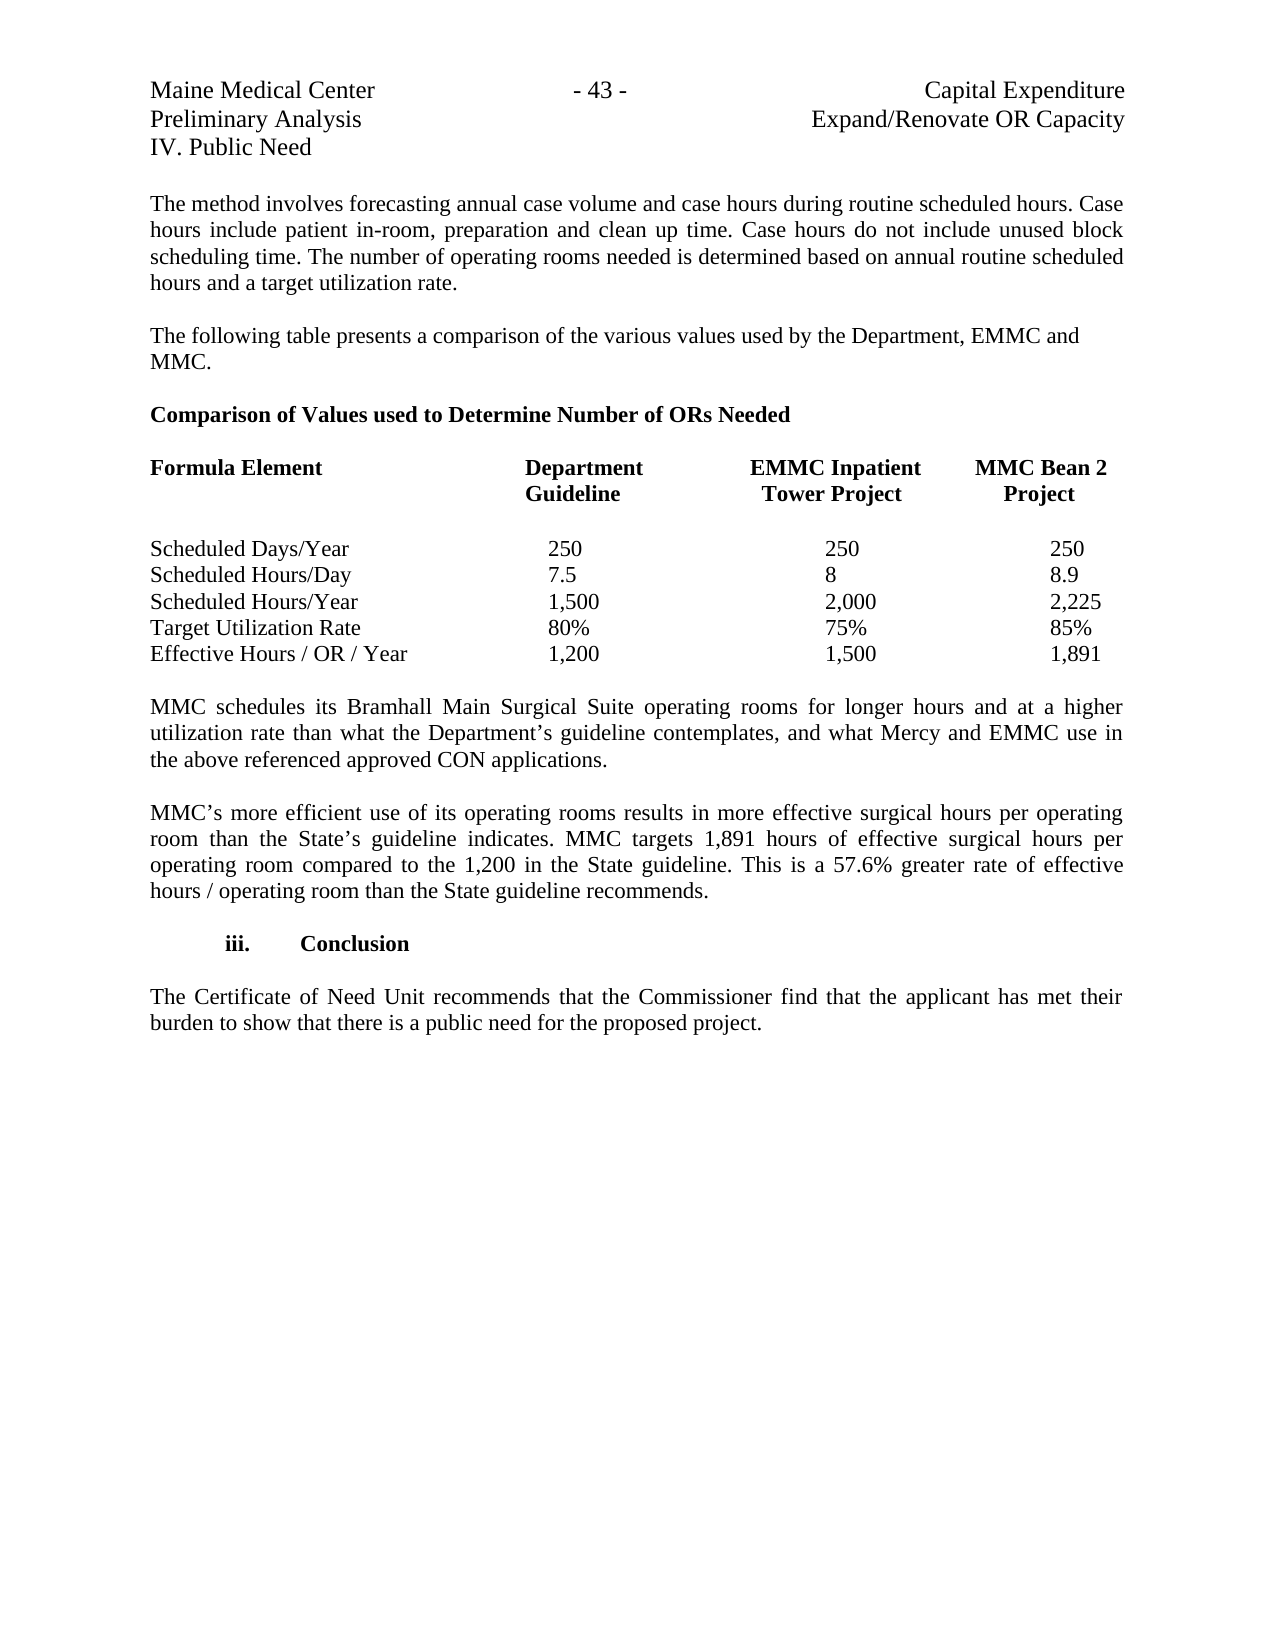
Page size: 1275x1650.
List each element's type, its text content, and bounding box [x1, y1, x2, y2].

text The method involves forecasting annual case volume and case hours during routine scheduled hours. Case hours include patient in-room, preparation and clean up time. Case hours do not include unused block scheduling time. The number of operating rooms needed is determined based on annual routine scheduled hours and a target utilization rate. [150, 190, 1125, 295]
text Target Utilization Rate 80% 75% 85% [150, 614, 1125, 640]
text MMC schedules its Bramhall Main Surgical Suite operating rooms for longer hours and at a higher utilization rate than what the Department’s guideline contemplates, and what Mercy and EMMC use in the above referenced approved CON applications. [150, 693, 1125, 772]
text Guideline Tower Project Project [150, 480, 1125, 506]
text Effective Hours / OR / Year 1,200 1,500 1,891 [150, 640, 1125, 667]
text Formula Element Department EMMC Inpatient MMC Bean 2 [150, 453, 1125, 480]
text iii. Conclusion [150, 930, 1125, 957]
text MMC’s more efficient use of its operating rooms results in more effective surgical hours per operating room than the State’s guideline indicates. MMC targets 1,891 hours of effective surgical hours per operating room compared to the 1,200 in the State guideline. This is a 57.6% greater rate of effective hours / operating room than the State guideline recommends. [150, 798, 1125, 904]
text Comparison of Values used to Determine Number of ORs Needed [150, 401, 1125, 427]
text Scheduled Hours/Year 1,500 2,000 2,225 [150, 588, 1125, 614]
text The following table presents a comparison of the various values used by the Department, EMMC and MMC. [150, 322, 1125, 374]
text Scheduled Hours/Day 7.5 8 8.9 [150, 561, 1125, 588]
text The Certificate of Need Unit recommends that the Commissioner find that the applicant has met their burden to show that there is a public need for the proposed project. [150, 983, 1125, 1036]
text Scheduled Days/Year 250 250 250 [150, 535, 1125, 561]
